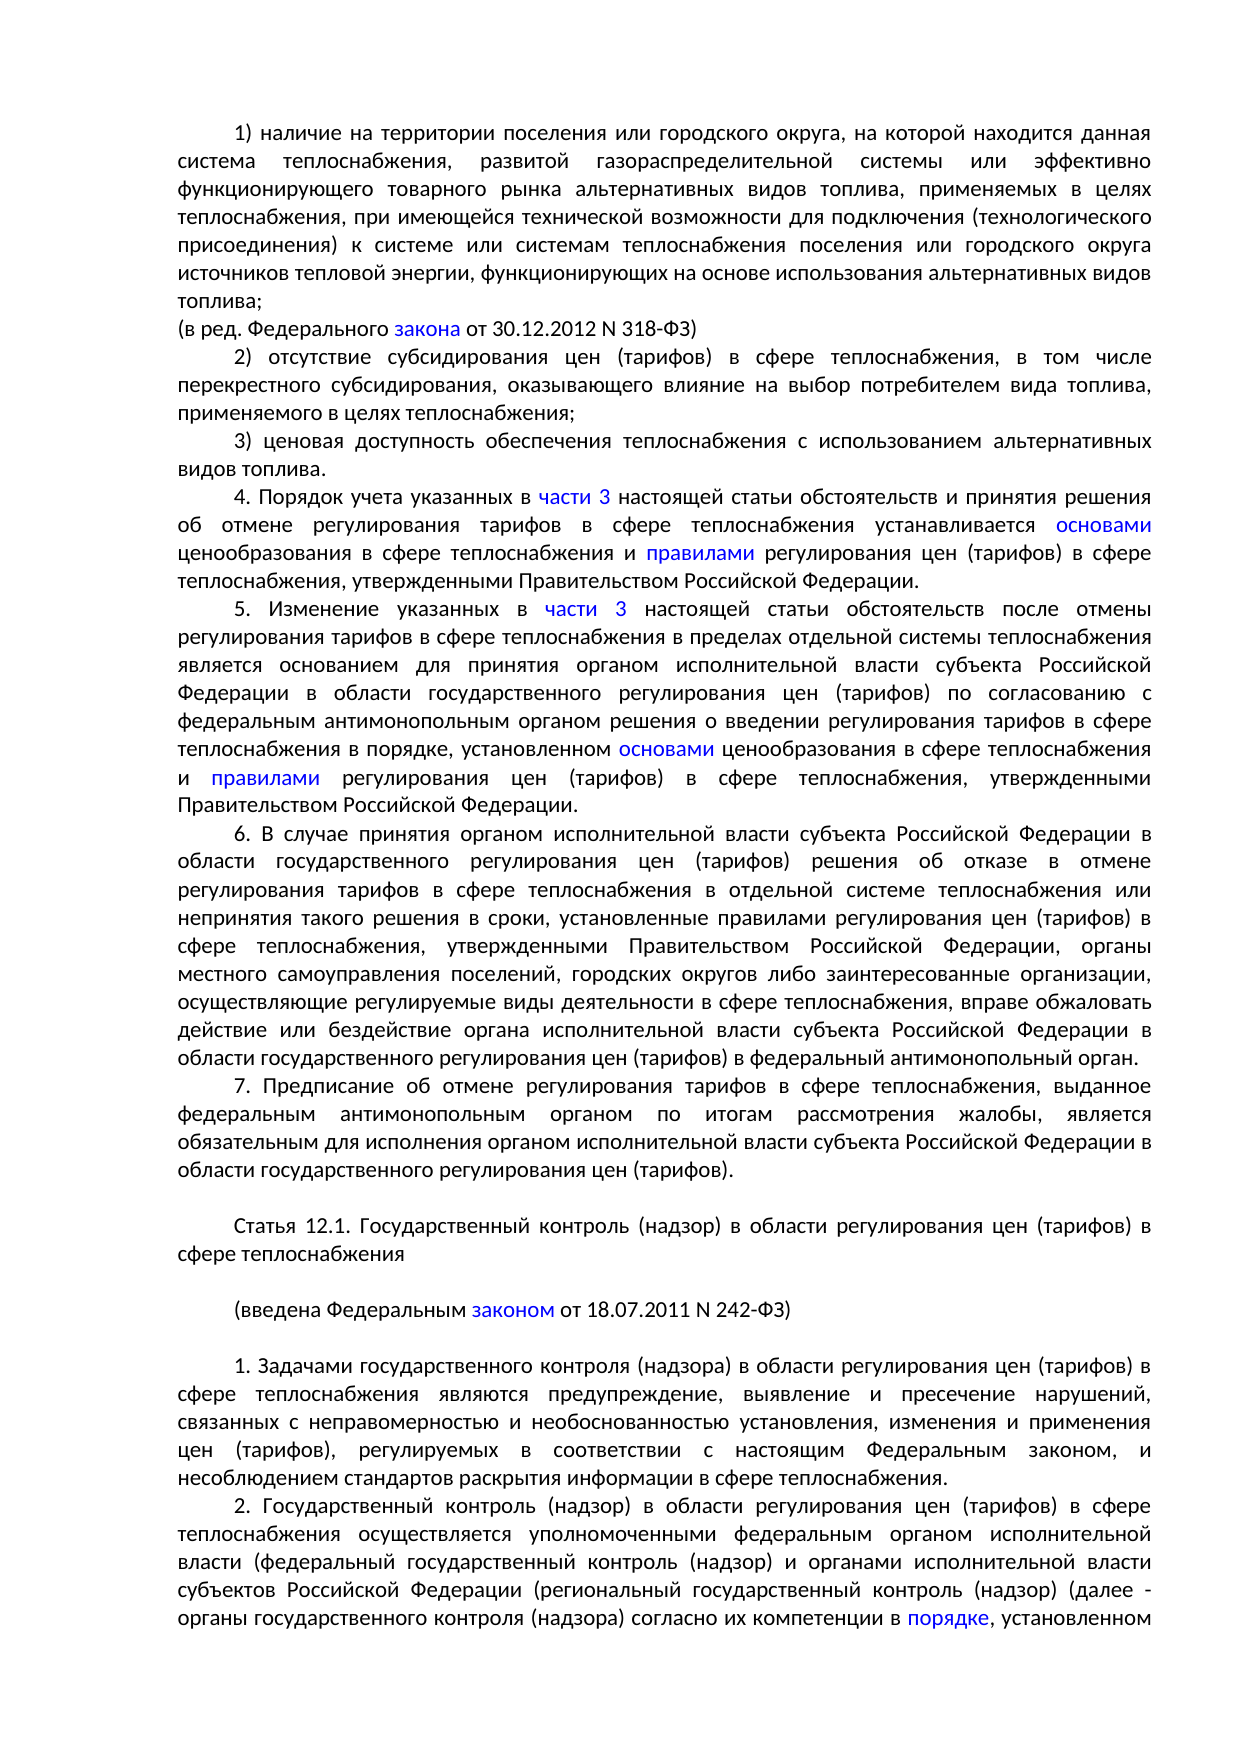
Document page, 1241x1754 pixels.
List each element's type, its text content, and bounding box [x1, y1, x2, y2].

text (в ред. Федерального закона от 30.12.2012 N 318-ФЗ) [177, 314, 1152, 342]
text Статья 12.1. Государственный контроль (надзор) в области регулирования цен (тарифов) в сфере теплоснабжения [177, 1211, 1152, 1267]
text (введена Федеральным законом от 18.07.2011 N 242-ФЗ) [177, 1295, 1152, 1323]
text 5. Изменение указанных в части 3 настоящей статьи обстоятельств после отмены регулирования тарифов в сфере теплоснабжения в пределах отдельной системы теплоснабжения является основанием для принятия органом исполнительной власти субъекта Российской Федерации в области государственного регулирования цен (тарифов) по согласованию с федеральным антимонопольным органом решения о введении регулирования тарифов в сфере теплоснабжения в порядке, установленном основами ценообразования в сфере теплоснабжения и правилами регулирования цен (тарифов) в сфере теплоснабжения, утвержденными Правительством Российской Федерации. [177, 594, 1152, 819]
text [177, 1491, 1152, 1631]
text 6. В случае принятия органом исполнительной власти субъекта Российской Федерации в области государственного регулирования цен (тарифов) решения об отказе в отмене регулирования тарифов в сфере теплоснабжения в отдельной системе теплоснабжения или непринятия такого решения в сроки, установленные правилами регулирования цен (тарифов) в сфере теплоснабжения, утвержденными Правительством Российской Федерации, органы местного самоуправления поселений, городских округов либо заинтересованные организации, осуществляющие регулируемые виды деятельности в сфере теплоснабжения, вправе обжаловать действие или бездействие органа исполнительной власти субъекта Российской Федерации в области государственного регулирования цен (тарифов) в федеральный антимонопольный орган. [177, 819, 1152, 1071]
text 7. Предписание об отмене регулирования тарифов в сфере теплоснабжения, выданное федеральным антимонопольным органом по итогам рассмотрения жалобы, является обязательным для исполнения органом исполнительной власти субъекта Российской Федерации в области государственного регулирования цен (тарифов). [177, 1071, 1152, 1183]
text 4. Порядок учета указанных в части 3 настоящей статьи обстоятельств и принятия решения об отмене регулирования тарифов в сфере теплоснабжения устанавливается основами ценообразования в сфере теплоснабжения и правилами регулирования цен (тарифов) в сфере теплоснабжения, утвержденными Правительством Российской Федерации. [177, 482, 1152, 594]
text 1. Задачами государственного контроля (надзора) в области регулирования цен (тарифов) в сфере теплоснабжения являются предупреждение, выявление и пресечение нарушений, связанных с неправомерностью и необоснованностью установления, изменения и применения цен (тарифов), регулируемых в соответствии с настоящим Федеральным законом, и несоблюдением стандартов раскрытия информации в сфере теплоснабжения. [177, 1351, 1152, 1491]
text 2) отсутствие субсидирования цен (тарифов) в сфере теплоснабжения, в том числе перекрестного субсидирования, оказывающего влияние на выбор потребителем вида топлива, применяемого в целях теплоснабжения; [177, 342, 1152, 426]
text 3) ценовая доступность обеспечения теплоснабжения с использованием альтернативных видов топлива. [177, 426, 1152, 482]
text 1) наличие на территории поселения или городского округа, на которой находится данная система теплоснабжения, развитой газораспределительной системы или эффективно функционирующего товарного рынка альтернативных видов топлива, применяемых в целях теплоснабжения, при имеющейся технической возможности для подключения (технологического присоединения) к системе или системам теплоснабжения поселения или городского округа источников тепловой энергии, функционирующих на основе использования альтернативных видов топлива; [177, 118, 1152, 314]
